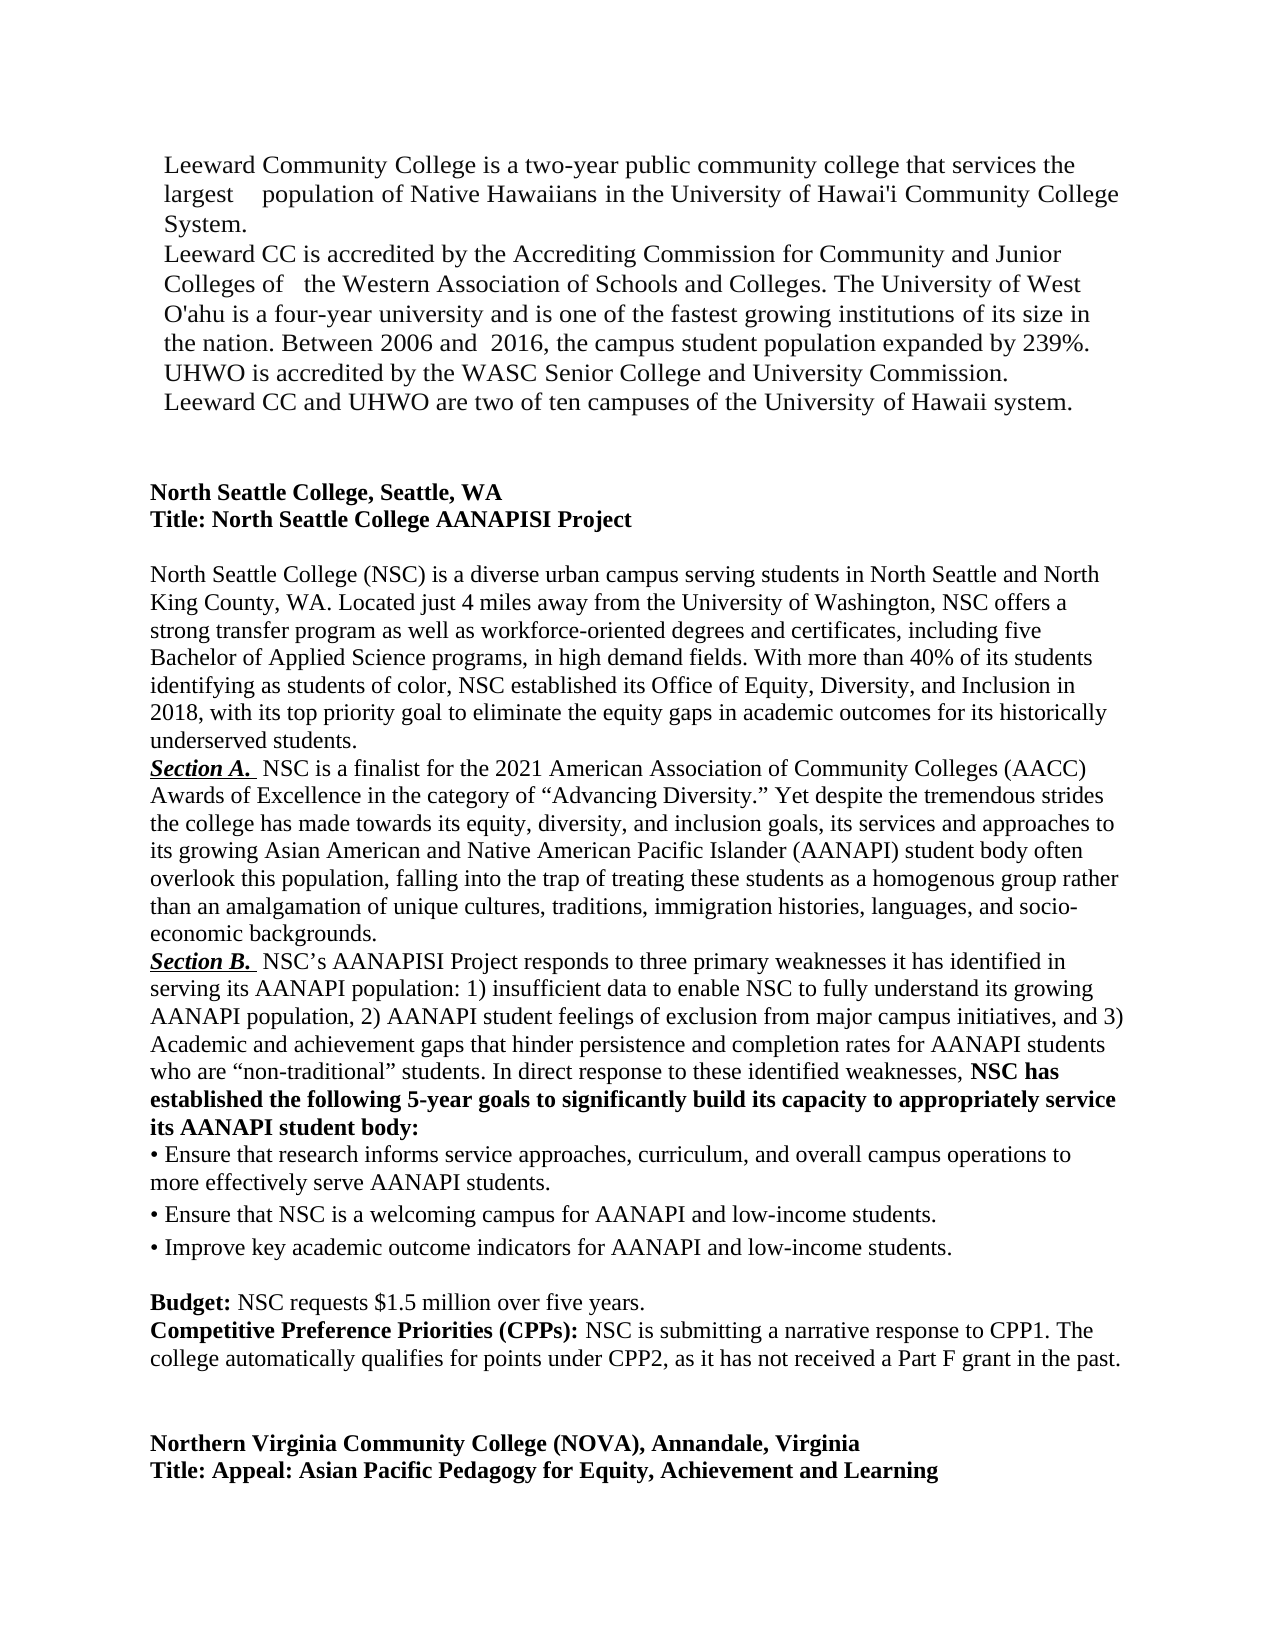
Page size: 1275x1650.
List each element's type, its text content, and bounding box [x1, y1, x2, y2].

text • Ensure that NSC is a welcoming campus for AANAPI and low-income students. [150, 1200, 1125, 1228]
text North Seattle College (NSC) is a diverse urban campus serving students in North Seattle and North King County, WA. Located just 4 miles away from the University of Washington, NSC offers a strong transfer program as well as workforce-oriented degrees and certificates, including five Bachelor of Applied Science programs, in high demand fields. With more than 40% of its students identifying as students of color, NSC established its Office of Equity, Diversity, and Inclusion in 2018, with its top priority goal to eliminate the equity gaps in academic outcomes for its historically underserved students. [150, 560, 1125, 754]
text Leeward CC is accredited by the Accrediting Commission for Community and Junior Colleges of the Western Association of Schools and Colleges. The University of West O'ahu is a four-year university and is one of the fastest growing institutions of its size in the nation. Between 2006 and 2016, the campus student population expanded by 239%. UHWO is accredited by the WASC Senior College and University Commission. Leeward CC and UHWO are two of ten campuses of the University of Hawaii system. [164, 239, 1103, 416]
text Budget: NSC requests $1.5 million over five years. [150, 1288, 1125, 1316]
text Title: Appeal: Asian Pacific Pedagogy for Equity, Achievement and Learning [150, 1456, 1125, 1484]
list NSC is a finalist for the 2021 American Association of Community Colleges (AACC) Awards of Excellence in the category of “Advancing Diversity.” Yet despite the tremendous strides the college has made towards its equity, diversity, and inclusion goals, its services and approaches to its growing Asian American and Native American Pacific Islander (AANAPI) student body often overlook this population, falling into the trap of treating these students as a homogenous group rather than an amalgamation of unique cultures, traditions, immigration histories, languages, and socio-economic backgrounds. [150, 754, 1125, 947]
text Title: North Seattle College AANAPISI Project [150, 505, 1125, 533]
text North Seattle College, Seattle, WA [150, 478, 1125, 505]
list NSC’s AANAPISI Project responds to three primary weaknesses it has identified in serving its AANAPI population: 1) insufficient data to enable NSC to fully understand its growing AANAPI population, 2) AANAPI student feelings of exclusion from major campus initiatives, and 3) Academic and achievement gaps that hinder persistence and completion rates for AANAPI students who are “non-traditional” students. In direct response to these identified weaknesses, NSC has established the following 5-year goals to significantly build its capacity to appropriately service its AANAPI student body: [150, 947, 1125, 1140]
text Competitive Preference Priorities (CPPs): NSC is submitting a narrative response to CPP1. The college automatically qualifies for points under CPP2, as it has not received a Part F grant in the past. [150, 1316, 1125, 1371]
text • Improve key academic outcome indicators for AANAPI and low-income students. [150, 1233, 1125, 1261]
text Leeward Community College is a two-year public community college that services the largest population of Native Hawaiians in the University of Hawai'i Community College System. [164, 150, 1125, 238]
text Northern Virginia Community College (NOVA), Annandale, Virginia [150, 1429, 1125, 1456]
text • Ensure that research informs service approaches, curriculum, and overall campus operations to more effectively serve AANAPI students. [150, 1140, 1125, 1195]
